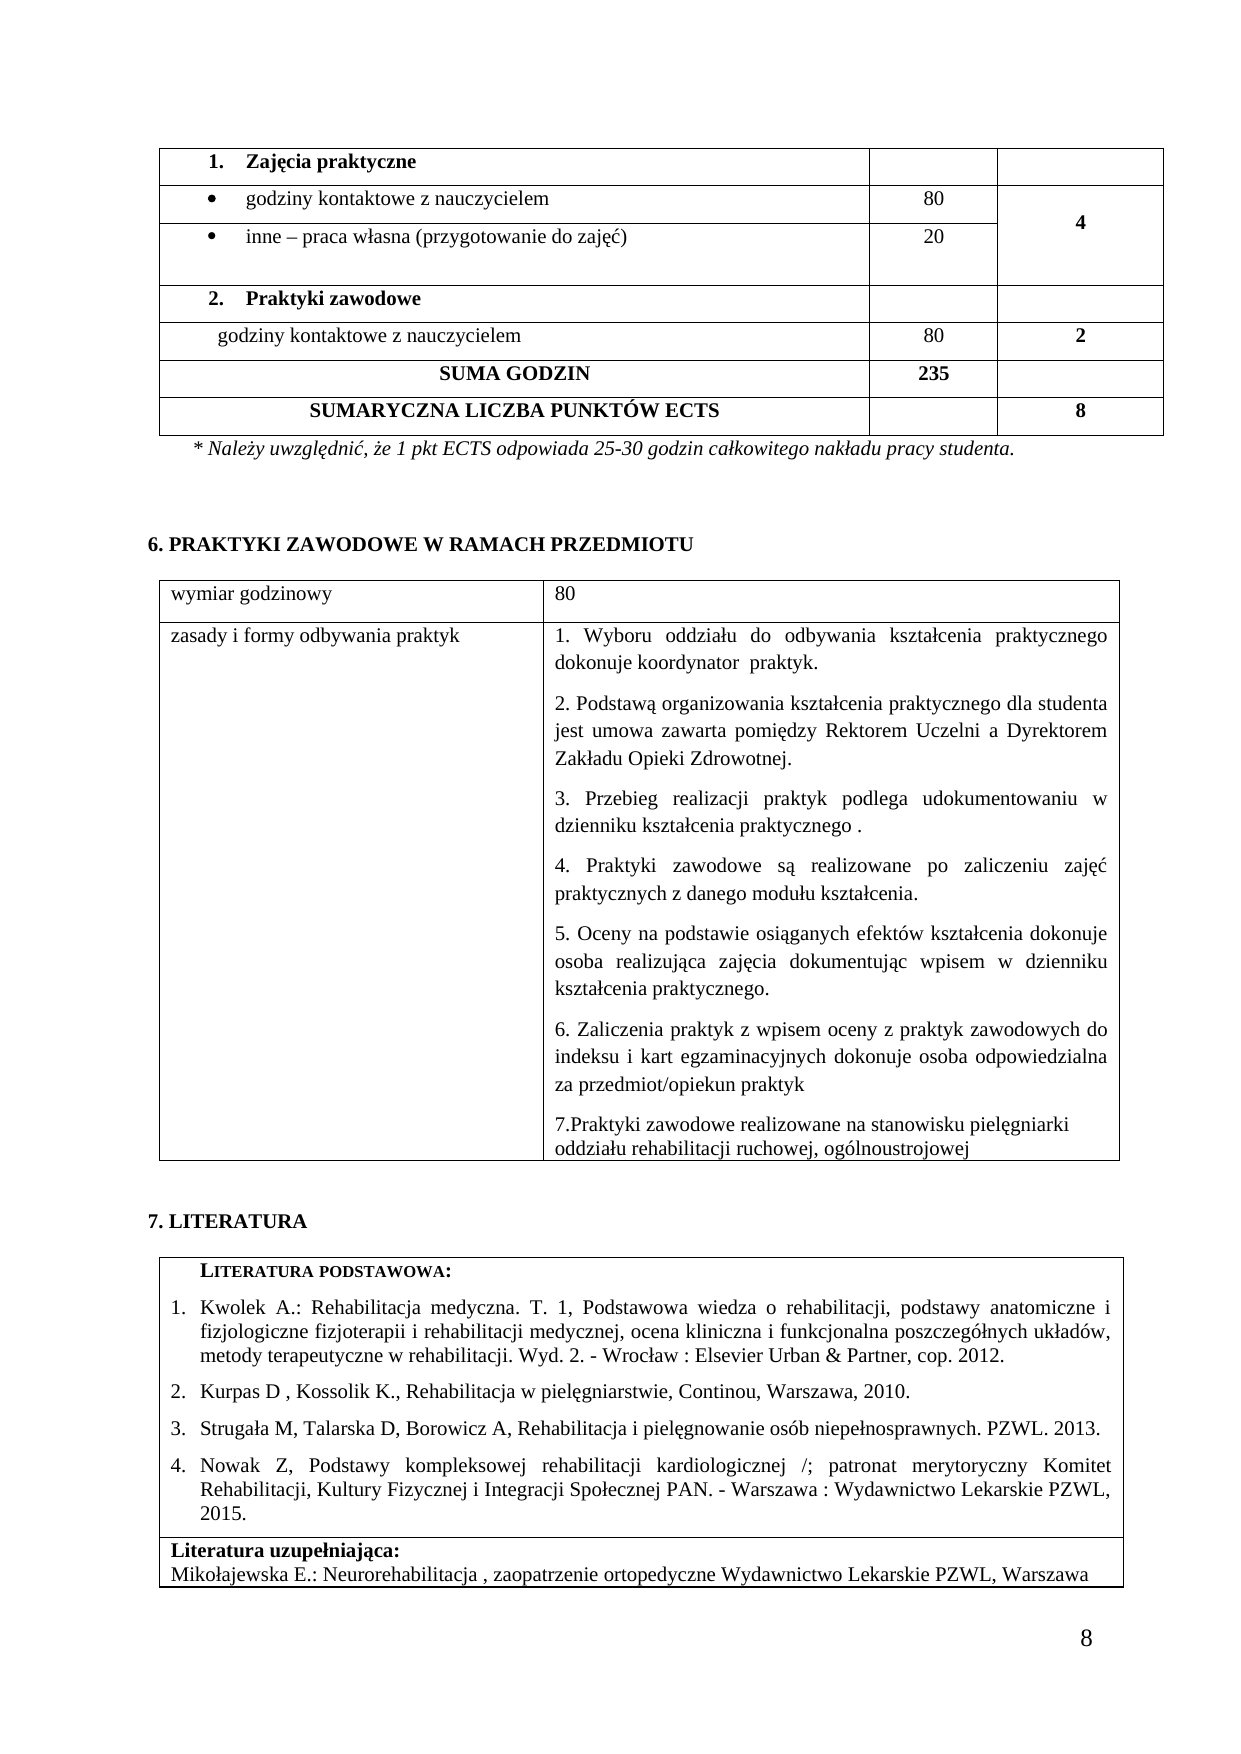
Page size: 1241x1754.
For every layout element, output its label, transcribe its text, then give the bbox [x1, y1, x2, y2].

table_cell SUMARYCZNA LICZBA PUNKTÓW ECTS [160, 398, 869, 435]
table_cell 235 [870, 361, 997, 397]
table_header Literatura podstawowa: Kwolek A.: Rehabilitacja medyczna. T. 1, Podstawowa wiedza o rehabilitacji, podstawy anatomiczne i fizjologiczne fizjoterapii i rehabilitacji medycznej, ocena kliniczna i funkcjonalna poszczegółnych układów, metody terapeutyczne w rehabilitacji. Wyd. 2. - Wrocław : Elsevier Urban & Partner, cop. 2012. Kurpas D , Kossolik K., Rehabilitacja w pielęgniarstwie, Continou, Warszawa, 2010. Strugała M, Talarska D, Borowicz A, Rehabilitacja i pielęgnowanie osób niepełnosprawnych. PZWL. 2013. Nowak Z, Podstawy kompleksowej rehabilitacji kardiologicznej /; patronat merytoryczny Komitet Rehabilitacji, Kultury Fizycznej i Integracji Społecznej PAN. - Warszawa : Wydawnictwo Lekarskie PZWL, 2015. [160, 1258, 1123, 1537]
table_cell [870, 286, 997, 322]
table_cell [998, 286, 1163, 322]
table_cell zasady i formy odbywania praktyk [160, 623, 543, 1160]
table_cell [870, 398, 997, 435]
table_cell godziny kontaktowe z nauczycielem [160, 323, 869, 360]
text * Należy uwzględnić, że 1 pkt ECTS odpowiada 25-30 godzin całkowitego nakładu pracy studenta. [192, 436, 1093, 460]
table_cell [870, 149, 997, 185]
table_header wymiar godzinowy [160, 581, 543, 622]
text 6. PRAKTYKI ZAWODOWE W RAMACH PRZEDMIOTU [148, 532, 1093, 556]
table_cell SUMA GODZIN [160, 361, 869, 397]
table_cell 4 [998, 186, 1163, 284]
table_cell inne – praca własna (przygotowanie do zajęć) [160, 224, 869, 284]
table_cell 2 [998, 323, 1163, 360]
table_cell godziny kontaktowe z nauczycielem [160, 186, 869, 223]
table_cell Zajęcia praktyczne [160, 149, 869, 185]
table_cell [998, 361, 1163, 397]
table_cell 20 [870, 224, 997, 284]
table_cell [160, 1538, 1123, 1586]
text 7. LITERATURA [148, 1209, 1093, 1233]
table_header 80 [544, 581, 1119, 622]
table_cell 80 [870, 186, 997, 223]
table_cell 1. Wyboru oddziału do odbywania kształcenia praktycznego dokonuje koordynator praktyk. 2. Podstawą organizowania kształcenia praktycznego dla studenta jest umowa zawarta pomiędzy Rektorem Uczelni a Dyrektorem Zakładu Opieki Zdrowotnej. 3. Przebieg realizacji praktyk podlega udokumentowaniu w dzienniku kształcenia praktycznego . 4. Praktyki zawodowe są realizowane po zaliczeniu zajęć praktycznych z danego modułu kształcenia. 5. Oceny na podstawie osiąganych efektów kształcenia dokonuje osoba realizująca zajęcia dokumentując wpisem w dzienniku kształcenia praktycznego. 6. Zaliczenia praktyk z wpisem oceny z praktyk zawodowych do indeksu i kart egzaminacyjnych dokonuje osoba odpowiedzialna za przedmiot/opiekun praktyk 7.Praktyki zawodowe realizowane na stanowisku pielęgniarki oddziału rehabilitacji ruchowej, ogólnoustrojowej [544, 623, 1119, 1160]
table_cell 80 [870, 323, 997, 360]
table_cell [998, 149, 1163, 185]
table_cell 8 [998, 398, 1163, 435]
table_cell Praktyki zawodowe [160, 286, 869, 322]
